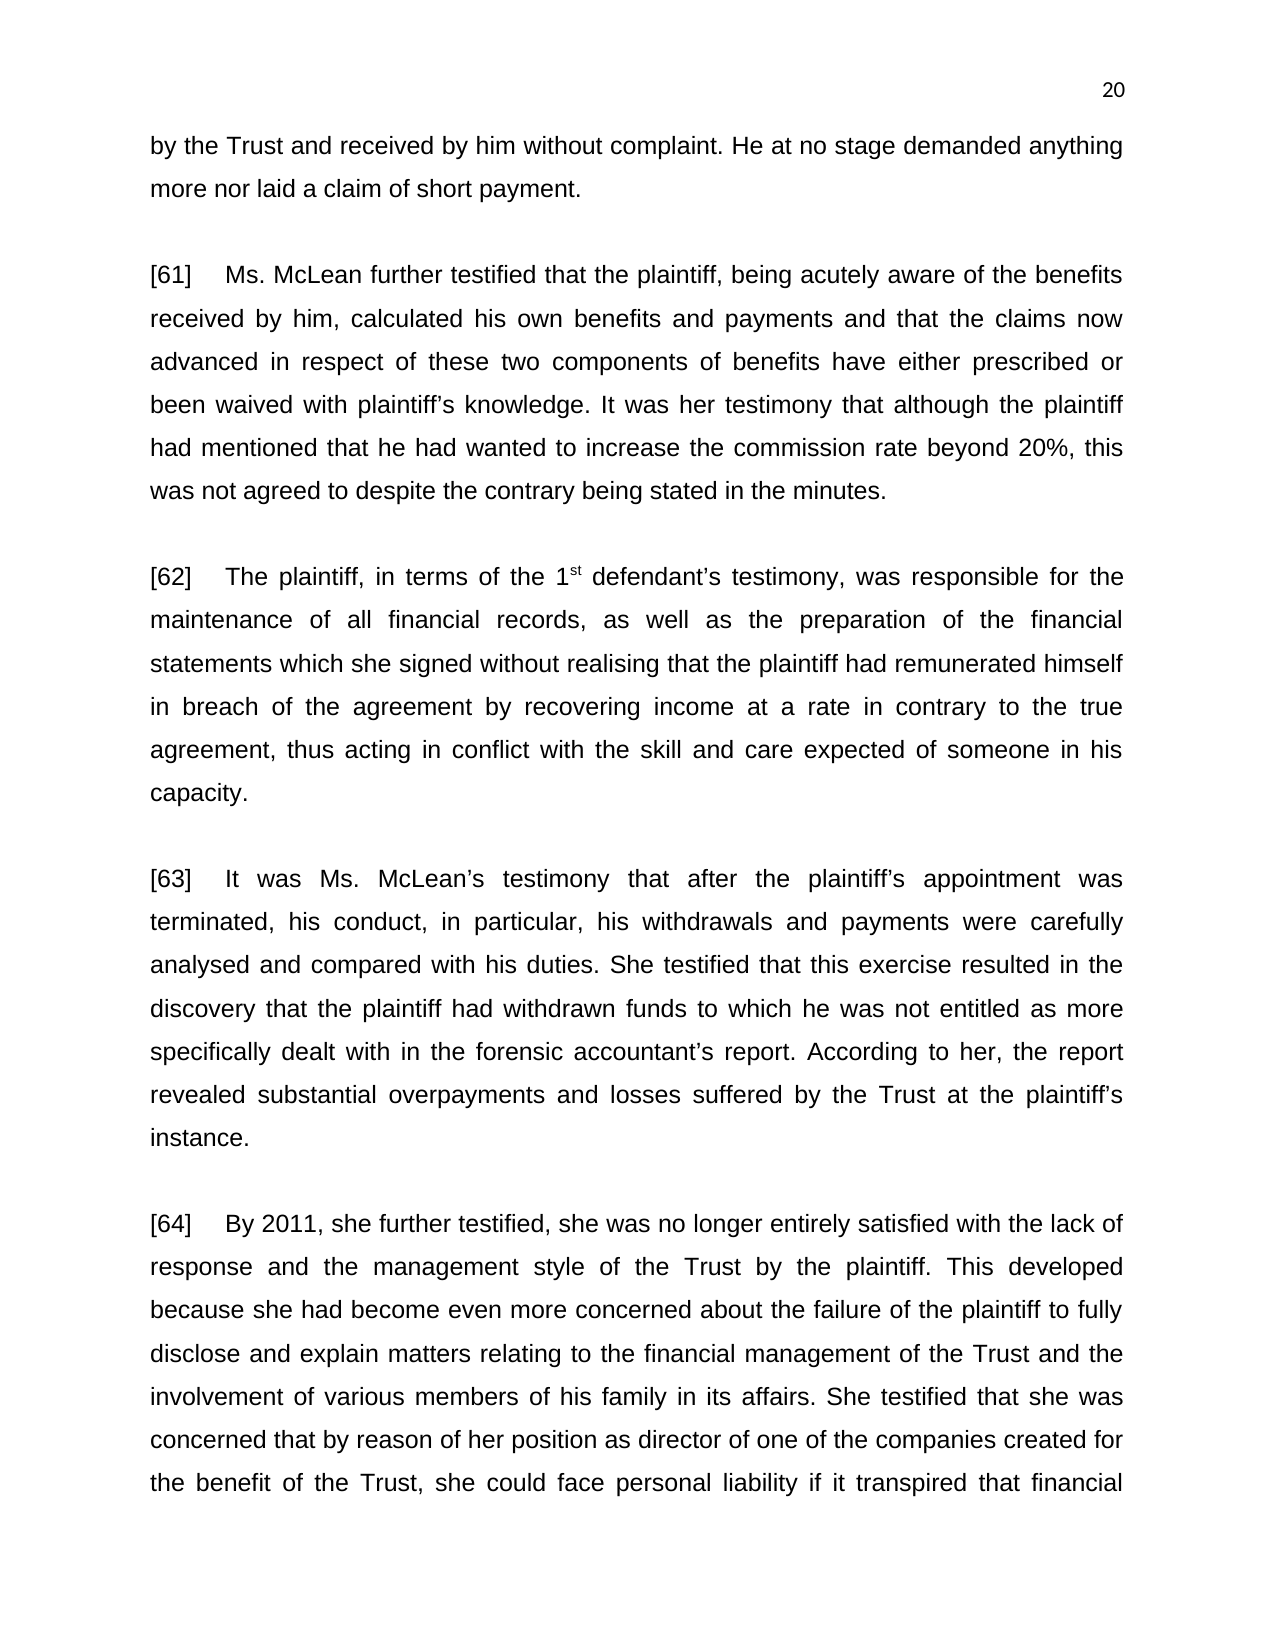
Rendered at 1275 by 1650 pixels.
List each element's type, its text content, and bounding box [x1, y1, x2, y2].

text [150, 131, 1125, 203]
text [61] Ms. McLean further testified that the plaintiff, being acutely aware of the benefits received by him, calculated his own benefits and payments and that the claims now advanced in respect of these two components of benefits have either prescribed or been waived with plaintiff’s knowledge. It was her testimony that although the plaintiff had mentioned that he had wanted to increase the commission rate beyond 20%, this was not agreed to despite the contrary being stated in the minutes. [150, 260, 1125, 505]
text [63] It was Ms. McLean’s testimony that after the plaintiff’s appointment was terminated, his conduct, in particular, his withdrawals and payments were carefully analysed and compared with his duties. She testified that this exercise resulted in the discovery that the plaintiff had withdrawn funds to which he was not entitled as more specifically dealt with in the forensic accountant’s report. According to her, the report revealed substantial overpayments and losses suffered by the Trust at the plaintiff’s instance. [150, 864, 1125, 1152]
text [62] The plaintiff, in terms of the 1st defendant’s testimony, was responsible for the maintenance of all financial records, as well as the preparation of the financial statements which she signed without realising that the plaintiff had remunerated himself in breach of the agreement by recovering income at a rate in contrary to the true agreement, thus acting in conflict with the skill and care expected of someone in his capacity. [150, 562, 1125, 807]
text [150, 1209, 1125, 1497]
